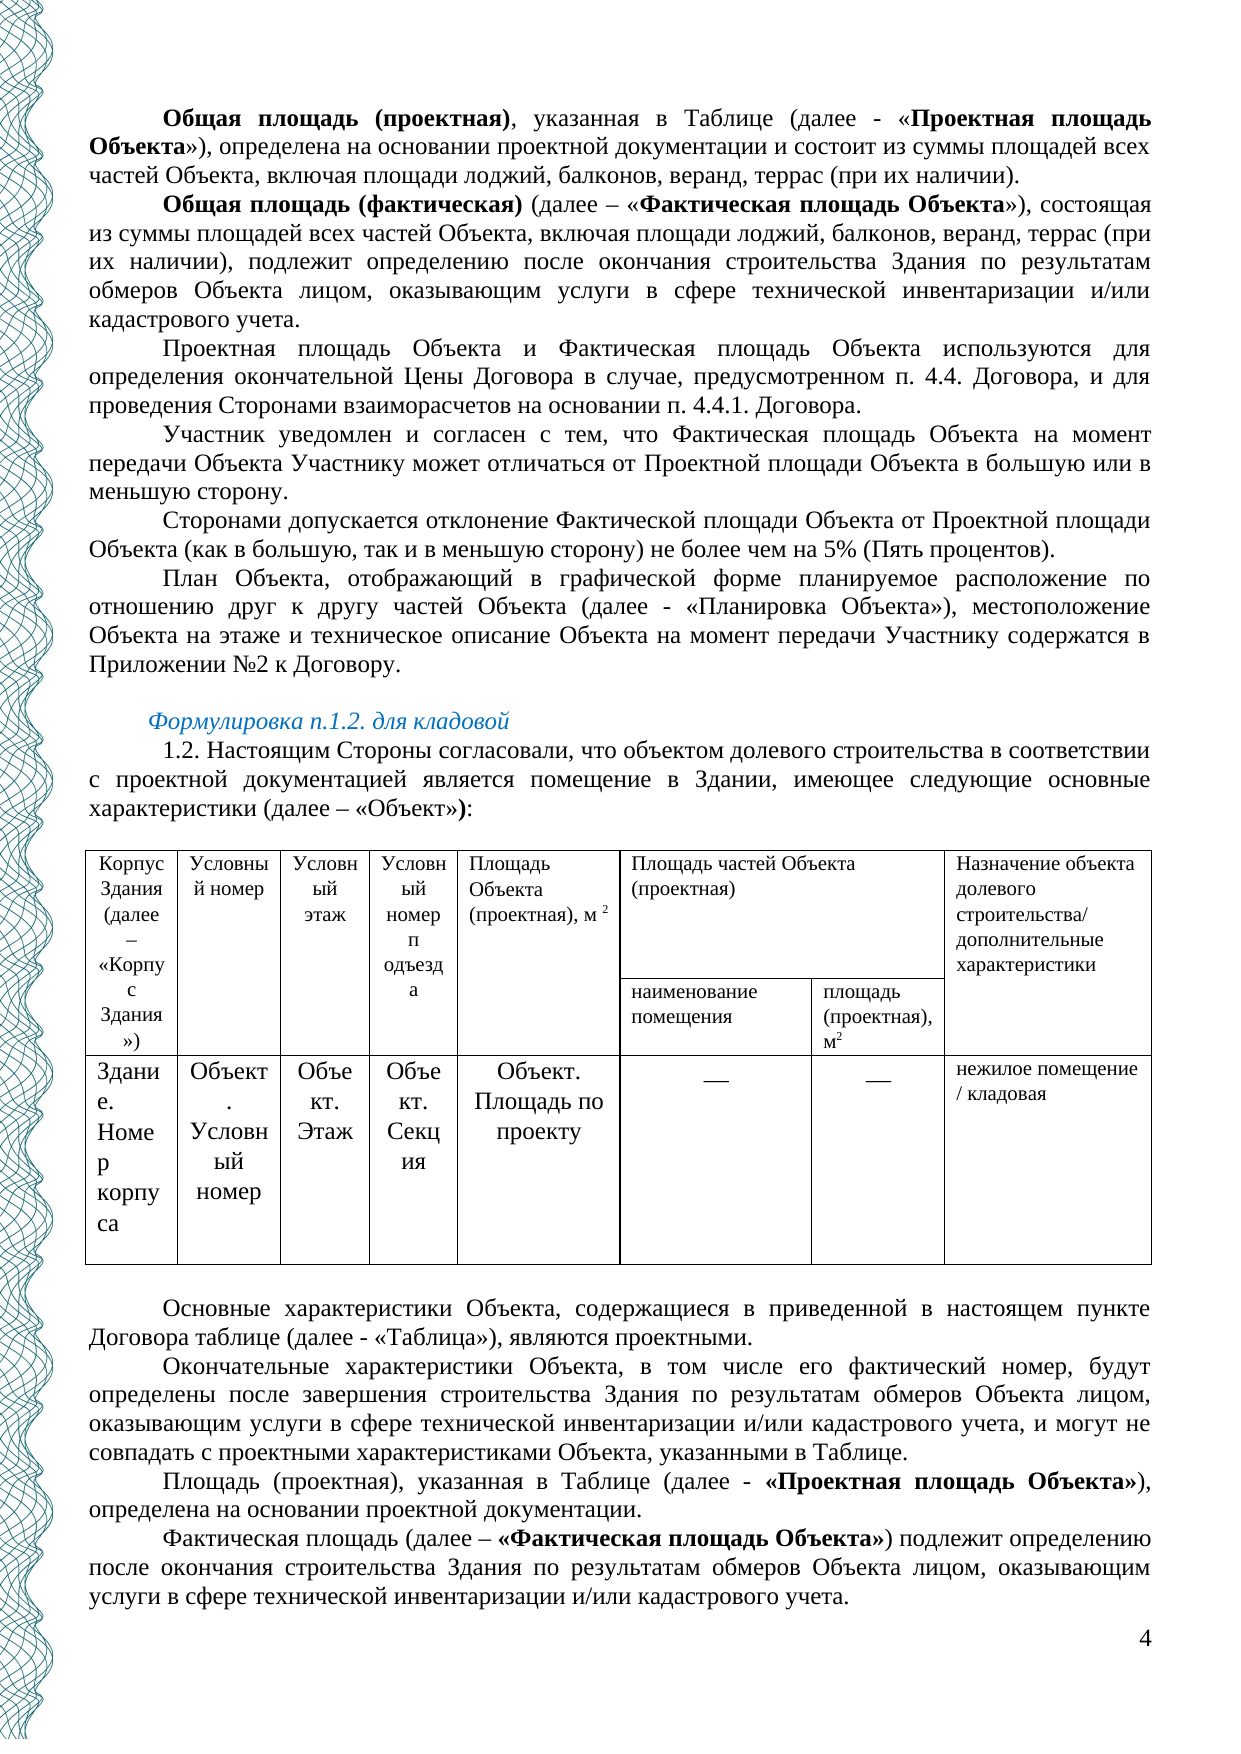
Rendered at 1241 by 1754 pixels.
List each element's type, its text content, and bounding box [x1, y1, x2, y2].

text Фактическая площадь (далее – «Фактическая площадь Объекта») подлежит определению после окончания строительства Здания по результатам обмеров Объекта лицом, оказывающим услуги в сфере технической инвентаризации и/или кадастрового учета. [89, 1523, 1152, 1609]
table_cell площадь (проектная), м2 [812, 979, 944, 1055]
text План Объекта, отображающий в графической форме планируемое расположение по отношению друг к другу частей Объекта (далее - «Планировка Объекта»), местоположение Объекта на этаже и техническое описание Объекта на момент передачи Участнику содержатся в Приложении №2 к Договору. [89, 563, 1152, 678]
text Площадь (проектная), указанная в Таблице (далее - «Проектная площадь Объекта»), определена на основании проектной документации. [89, 1466, 1152, 1523]
table_header Корпус Здания (далее – «Корпус Здания») [86, 851, 177, 1055]
table_cell [178, 1056, 280, 1263]
text Общая площадь (фактическая) (далее – «Фактическая площадь Объекта»), состоящая из суммы площадей всех частей Объекта, включая площади лоджий, балконов, веранд, террас (при их наличии), подлежит определению после окончания строительства Здания по результатам обмеров Объекта лицом, оказывающим услуги в сфере технической инвентаризации и/или кадастрового учета. [89, 189, 1152, 333]
table_cell [370, 1056, 457, 1263]
text Общая площадь (проектная), указанная в Таблице (далее - «Проектная площадь Объекта»), определена на основании проектной документации и состоит из суммы площадей всех частей Объекта, включая площади лоджий, балконов, веранд, террас (при их наличии). [89, 103, 1152, 189]
table_cell [86, 1056, 177, 1263]
text Участник уведомлен и согласен с тем, что Фактическая площадь Объекта на момент передачи Объекта Участнику может отличаться от Проектной площади Объекта в большую или в меньшую сторону. [89, 419, 1152, 505]
table_header Условный номер [178, 851, 280, 1055]
table_cell [458, 1056, 619, 1263]
text Проектная площадь Объекта и Фактическая площадь Объекта используются для определения окончательной Цены Договора в случае, предусмотренном п. 4.4. Договора, и для проведения Сторонами взаиморасчетов на основании п. 4.4.1. Договора. [89, 333, 1152, 419]
text Сторонами допускается отклонение Фактической площади Объекта от Проектной площади Объекта (как в большую, так и в меньшую сторону) не более чем на 5% (Пять процентов). [89, 505, 1152, 563]
table_header Условный номер подъезда [370, 851, 457, 1055]
table_cell [812, 1056, 944, 1263]
table_cell [621, 1056, 811, 1263]
table_cell наименование помещения [621, 979, 811, 1055]
table_header Площадь Объекта (проектная), м 2 [458, 851, 619, 1055]
list Формулировка п.1.2. для кладовой [89, 706, 1152, 735]
text Основные характеристики Объекта, содержащиеся в приведенной в настоящем пункте Договора таблице (далее - «Таблица»), являются проектными. [89, 1293, 1152, 1351]
table_cell нежилое помещение / кладовая [945, 1056, 1151, 1263]
table_header Условный этаж [281, 851, 369, 1055]
table_header Площадь частей Объекта (проектная) [621, 851, 944, 978]
text Окончательные характеристики Объекта, в том числе его фактический номер, будут определены после завершения строительства Здания по результатам обмеров Объекта лицом, оказывающим услуги в сфере технической инвентаризации и/или кадастрового учета, и могут не совпадать с проектными характеристиками Объекта, указанными в Таблице. [89, 1351, 1152, 1466]
picture [0, 0, 1241, 1739]
table_cell [281, 1056, 369, 1263]
table_header Назначение объекта долевого строительства/ дополнительные характеристики [945, 851, 1151, 1055]
text 1.2. Настоящим Стороны согласовали, что объектом долевого строительства в соответствии с проектной документацией является помещение в Здании, имеющее следующие основные характеристики (далее – «Объект»): [89, 735, 1152, 821]
